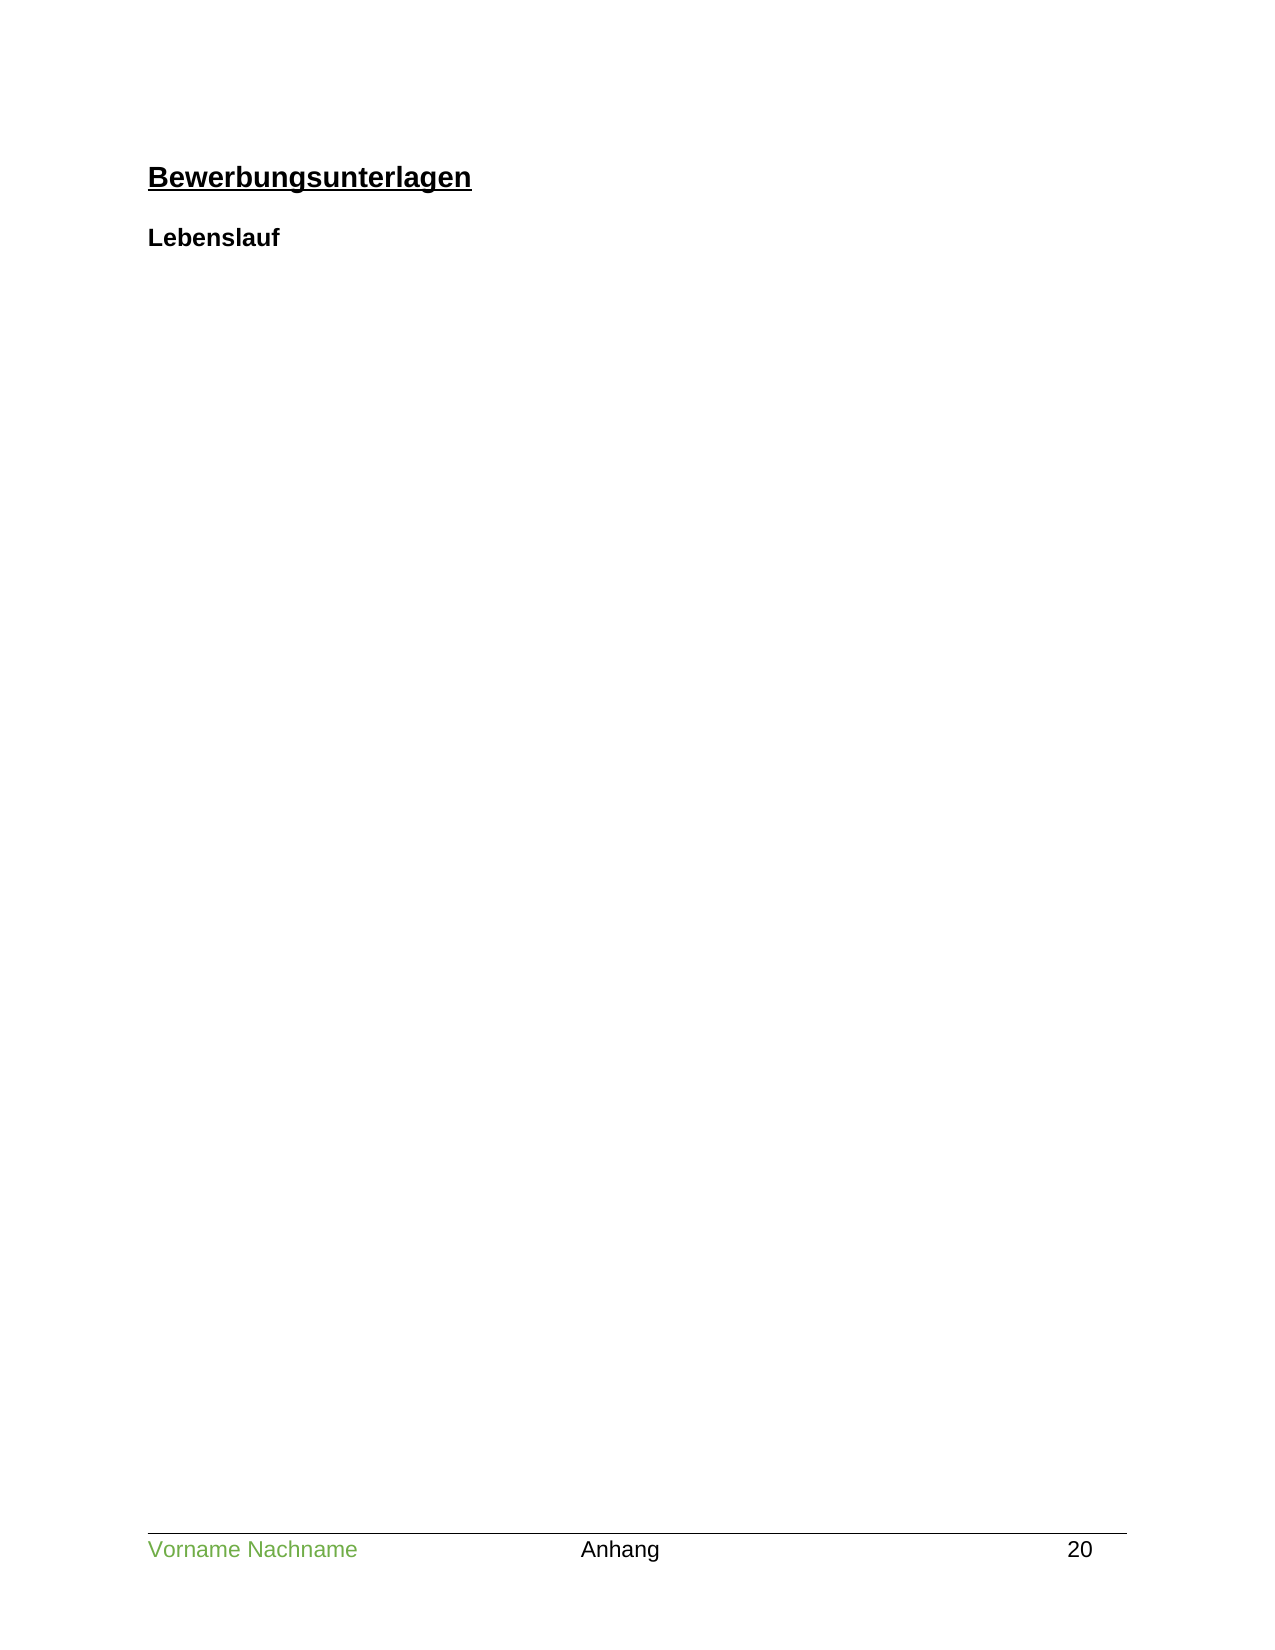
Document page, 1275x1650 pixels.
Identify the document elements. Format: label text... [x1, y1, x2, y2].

subtitle Bewerbungsunterlagen [148, 160, 1127, 194]
subtitle Lebenslauf [148, 223, 1127, 252]
